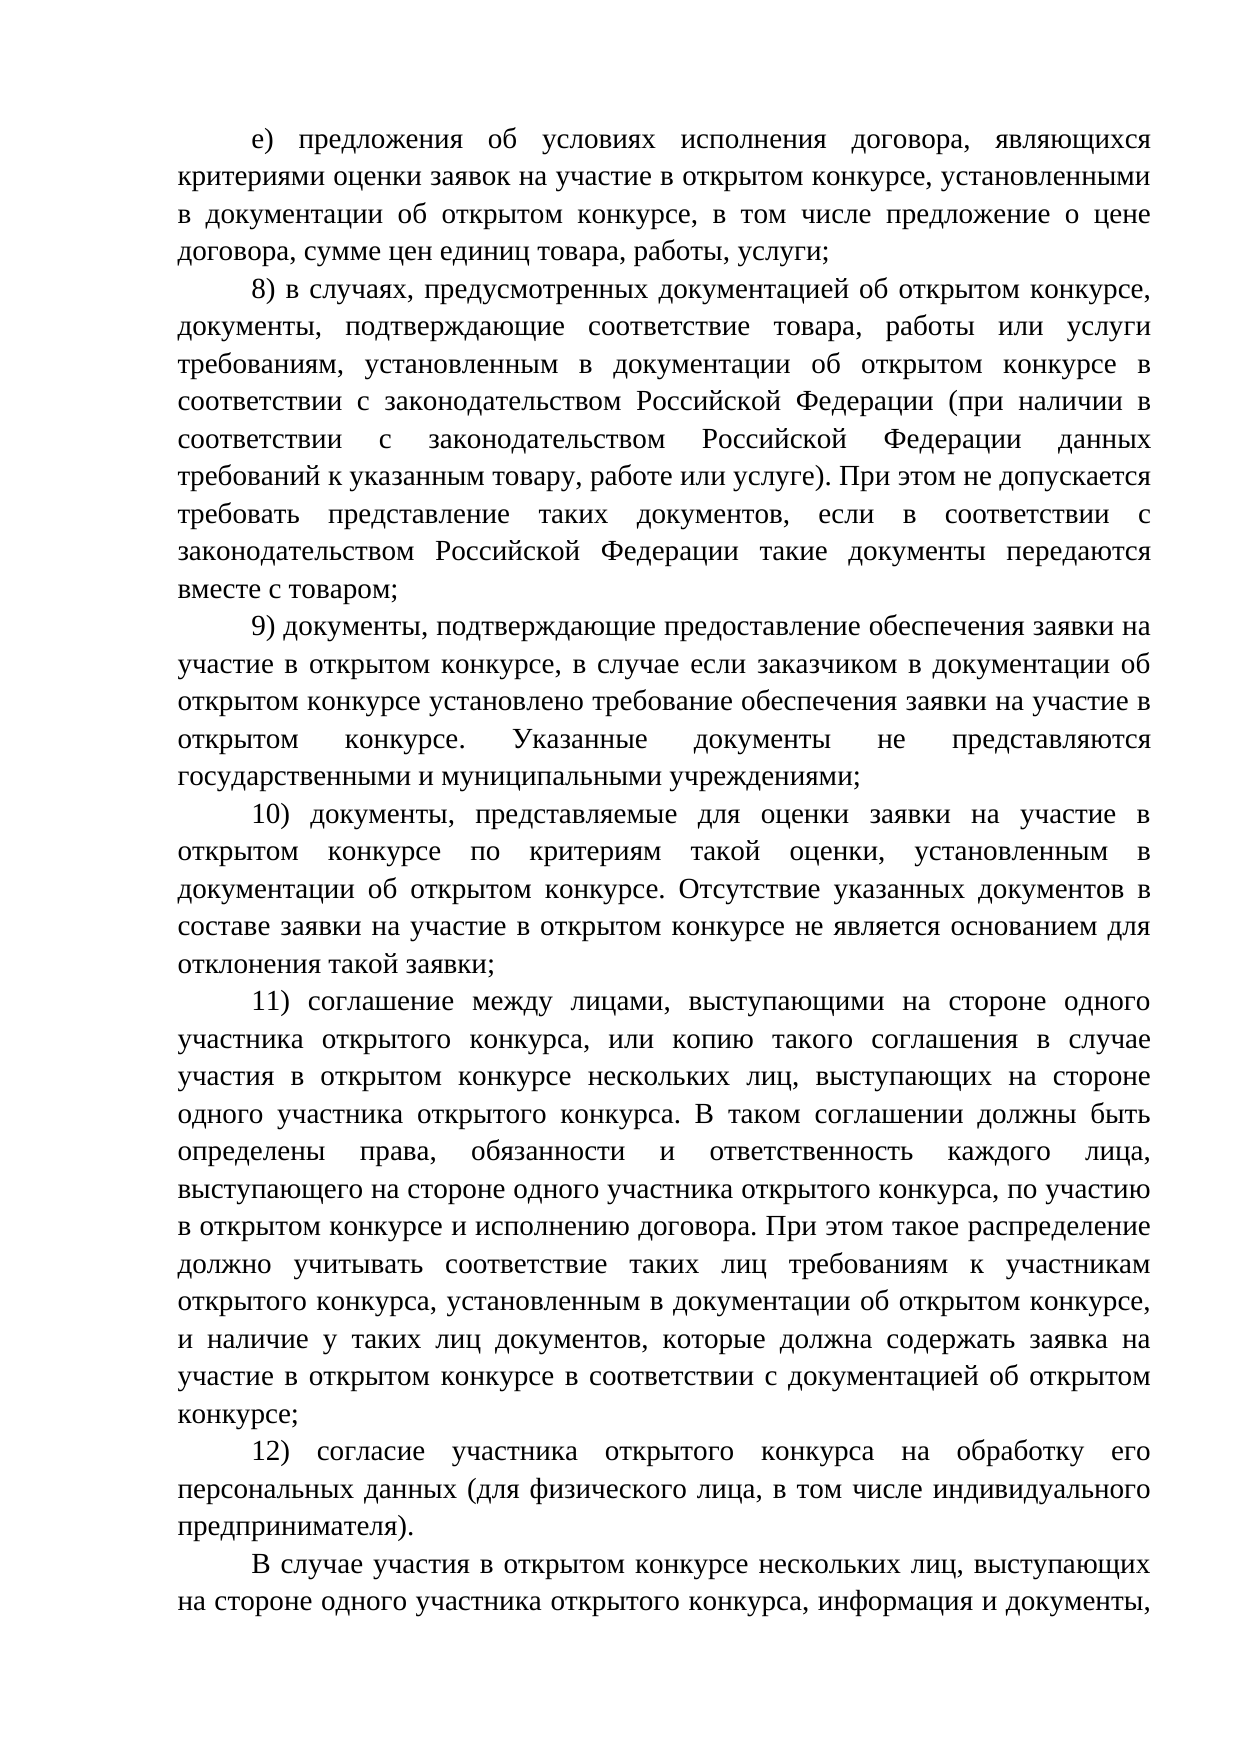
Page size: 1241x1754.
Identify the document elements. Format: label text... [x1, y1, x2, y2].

text 12) согласие участника открытого конкурса на обработку его персональных данных (для физического лица, в том числе индивидуального предпринимателя). [177, 1431, 1152, 1543]
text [177, 1543, 1152, 1618]
text 10) документы, представляемые для оценки заявки на участие в открытом конкурсе по критериям такой оценки, установленным в документации об открытом конкурсе. Отсутствие указанных документов в составе заявки на участие в открытом конкурсе не является основанием для отклонения такой заявки; [177, 793, 1152, 981]
text 11) соглашение между лицами, выступающими на стороне одного участника открытого конкурса, или копию такого соглашения в случае участия в открытом конкурсе нескольких лиц, выступающих на стороне одного участника открытого конкурса. В таком соглашении должны быть определены права, обязанности и ответственность каждого лица, выступающего на стороне одного участника открытого конкурса, по участию в открытом конкурсе и исполнению договора. При этом такое распределение должно учитывать соответствие таких лиц требованиям к участникам открытого конкурса, установленным в документации об открытом конкурсе, и наличие у таких лиц документов, которые должна содержать заявка на участие в открытом конкурсе в соответствии с документацией об открытом конкурсе; [177, 981, 1152, 1431]
text е) предложения об условиях исполнения договора, являющихся критериями оценки заявок на участие в открытом конкурсе, установленными в документации об открытом конкурсе, в том числе предложение о цене договора, сумме цен единиц товара, работы, услуги; [177, 118, 1152, 268]
text 8) в случаях, предусмотренных документацией об открытом конкурсе, документы, подтверждающие соответствие товара, работы или услуги требованиям, установленным в документации об открытом конкурсе в соответствии с законодательством Российской Федерации (при наличии в соответствии с законодательством Российской Федерации данных требований к указанным товару, работе или услуге). При этом не допускается требовать представление таких документов, если в соответствии с законодательством Российской Федерации такие документы передаются вместе с товаром; [177, 268, 1152, 606]
text 9) документы, подтверждающие предоставление обеспечения заявки на участие в открытом конкурсе, в случае если заказчиком в документации об открытом конкурсе установлено требование обеспечения заявки на участие в открытом конкурсе. Указанные документы не представляются государственными и муниципальными учреждениями; [177, 606, 1152, 793]
